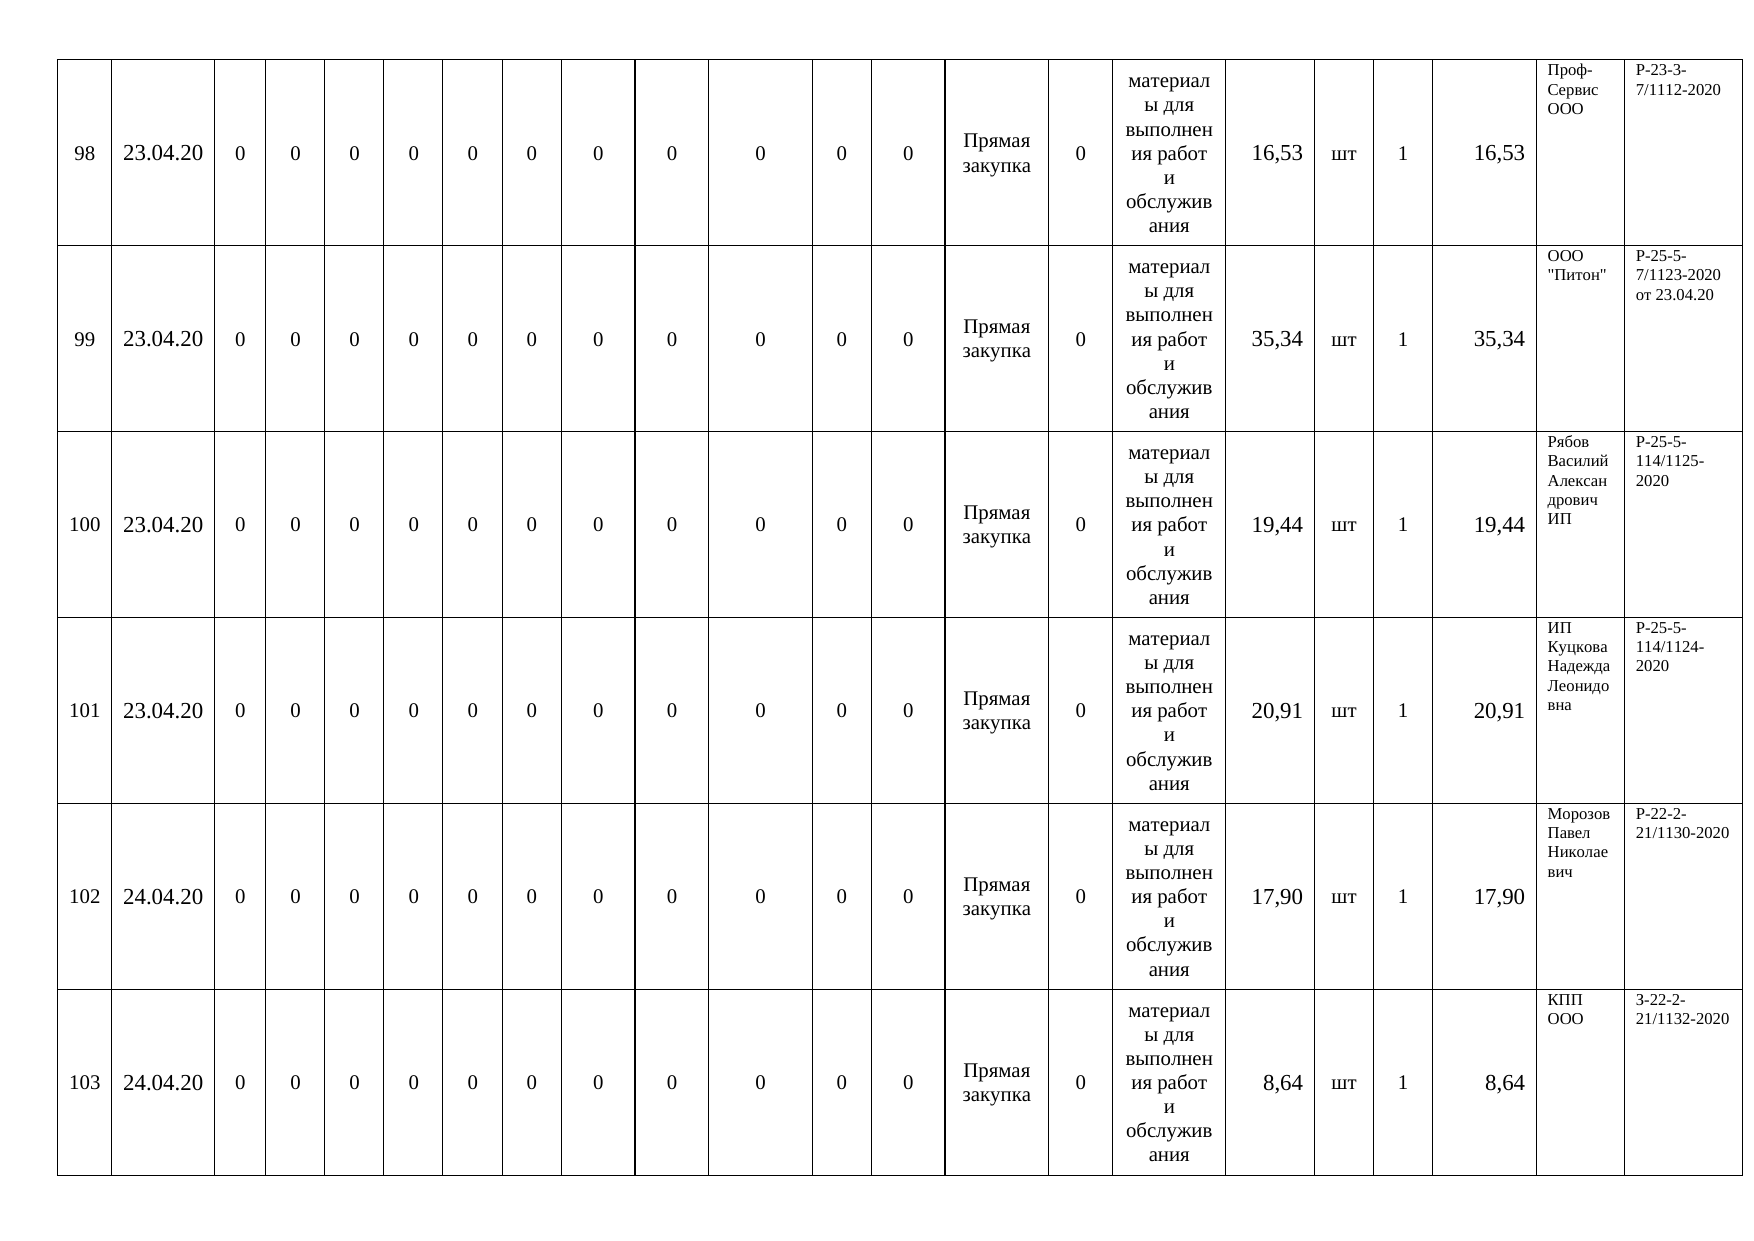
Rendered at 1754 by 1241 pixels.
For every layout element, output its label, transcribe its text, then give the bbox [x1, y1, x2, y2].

table_cell 0 [813, 60, 871, 245]
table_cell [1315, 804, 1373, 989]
table_cell 1 [1374, 60, 1432, 245]
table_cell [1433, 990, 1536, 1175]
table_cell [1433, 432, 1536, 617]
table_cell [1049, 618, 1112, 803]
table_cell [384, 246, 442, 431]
table_cell 0 [503, 60, 561, 245]
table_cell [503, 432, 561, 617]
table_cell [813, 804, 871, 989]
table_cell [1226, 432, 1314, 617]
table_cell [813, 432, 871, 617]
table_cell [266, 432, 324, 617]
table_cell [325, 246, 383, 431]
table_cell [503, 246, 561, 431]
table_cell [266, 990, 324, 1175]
table_cell Р-23-3-7/1112-2020 [1625, 60, 1742, 245]
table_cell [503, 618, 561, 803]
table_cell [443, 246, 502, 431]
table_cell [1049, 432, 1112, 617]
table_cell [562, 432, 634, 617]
table_cell 0 [266, 60, 324, 245]
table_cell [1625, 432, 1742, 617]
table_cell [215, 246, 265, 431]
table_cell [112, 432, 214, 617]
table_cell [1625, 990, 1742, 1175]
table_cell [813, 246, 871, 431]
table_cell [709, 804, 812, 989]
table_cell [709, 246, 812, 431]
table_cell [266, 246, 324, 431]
table_cell 0 [325, 60, 383, 245]
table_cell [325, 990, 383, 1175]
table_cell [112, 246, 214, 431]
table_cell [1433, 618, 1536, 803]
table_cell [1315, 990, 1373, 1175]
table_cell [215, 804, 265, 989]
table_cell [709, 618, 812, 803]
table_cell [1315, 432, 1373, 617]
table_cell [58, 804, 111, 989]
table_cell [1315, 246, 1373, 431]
table_cell 0 [562, 60, 634, 245]
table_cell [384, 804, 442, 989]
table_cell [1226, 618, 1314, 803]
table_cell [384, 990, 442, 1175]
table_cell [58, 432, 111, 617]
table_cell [1113, 60, 1225, 245]
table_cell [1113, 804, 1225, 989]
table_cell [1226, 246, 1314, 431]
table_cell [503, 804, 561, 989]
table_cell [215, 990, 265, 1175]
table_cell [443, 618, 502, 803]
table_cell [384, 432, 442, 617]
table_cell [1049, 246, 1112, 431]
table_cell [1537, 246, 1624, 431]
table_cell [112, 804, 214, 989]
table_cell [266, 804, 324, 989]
table_cell 23.04.20 [112, 60, 214, 245]
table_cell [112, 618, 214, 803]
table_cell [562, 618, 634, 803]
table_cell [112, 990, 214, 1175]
table_cell 0 [443, 60, 502, 245]
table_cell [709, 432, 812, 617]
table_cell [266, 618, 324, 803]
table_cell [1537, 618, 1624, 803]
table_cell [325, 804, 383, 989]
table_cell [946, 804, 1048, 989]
table_cell 16,53 [1226, 60, 1314, 245]
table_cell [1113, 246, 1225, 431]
table_cell 0 [215, 60, 265, 245]
table_cell 16,53 [1433, 60, 1536, 245]
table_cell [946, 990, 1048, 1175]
table_cell 98 [58, 60, 111, 245]
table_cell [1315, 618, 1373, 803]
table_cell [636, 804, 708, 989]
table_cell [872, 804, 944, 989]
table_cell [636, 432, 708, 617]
table_cell 0 [709, 60, 812, 245]
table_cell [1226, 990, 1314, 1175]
table_cell Проф-Сервис ООО [1537, 60, 1624, 245]
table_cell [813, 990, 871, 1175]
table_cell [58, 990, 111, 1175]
table_cell 0 [636, 60, 708, 245]
table_cell Прямая закупка [946, 60, 1048, 245]
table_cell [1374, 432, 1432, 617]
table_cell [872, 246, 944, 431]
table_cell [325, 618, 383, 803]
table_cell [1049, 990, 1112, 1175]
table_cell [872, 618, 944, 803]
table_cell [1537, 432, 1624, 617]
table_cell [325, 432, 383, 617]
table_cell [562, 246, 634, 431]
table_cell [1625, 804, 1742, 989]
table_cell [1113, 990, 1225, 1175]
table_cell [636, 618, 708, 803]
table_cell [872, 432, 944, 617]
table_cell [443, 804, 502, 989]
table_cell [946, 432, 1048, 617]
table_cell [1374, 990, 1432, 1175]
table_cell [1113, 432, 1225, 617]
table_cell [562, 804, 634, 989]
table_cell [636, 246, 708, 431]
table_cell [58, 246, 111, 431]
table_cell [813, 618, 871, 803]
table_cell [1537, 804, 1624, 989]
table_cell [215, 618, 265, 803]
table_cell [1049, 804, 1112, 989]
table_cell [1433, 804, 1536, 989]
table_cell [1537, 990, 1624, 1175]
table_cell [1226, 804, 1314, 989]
table_cell 0 [384, 60, 442, 245]
table_cell 0 [1049, 60, 1112, 245]
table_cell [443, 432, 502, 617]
table_cell 0 [872, 60, 944, 245]
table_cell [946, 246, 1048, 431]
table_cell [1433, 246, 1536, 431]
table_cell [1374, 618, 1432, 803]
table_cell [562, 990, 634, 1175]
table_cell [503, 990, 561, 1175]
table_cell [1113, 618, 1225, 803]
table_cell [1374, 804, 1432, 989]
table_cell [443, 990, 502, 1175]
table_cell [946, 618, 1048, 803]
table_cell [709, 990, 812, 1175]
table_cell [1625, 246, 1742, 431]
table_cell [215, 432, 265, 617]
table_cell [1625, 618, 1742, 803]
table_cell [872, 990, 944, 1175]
table_cell шт [1315, 60, 1373, 245]
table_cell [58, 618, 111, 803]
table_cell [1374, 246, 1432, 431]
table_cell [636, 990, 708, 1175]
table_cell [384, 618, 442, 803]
